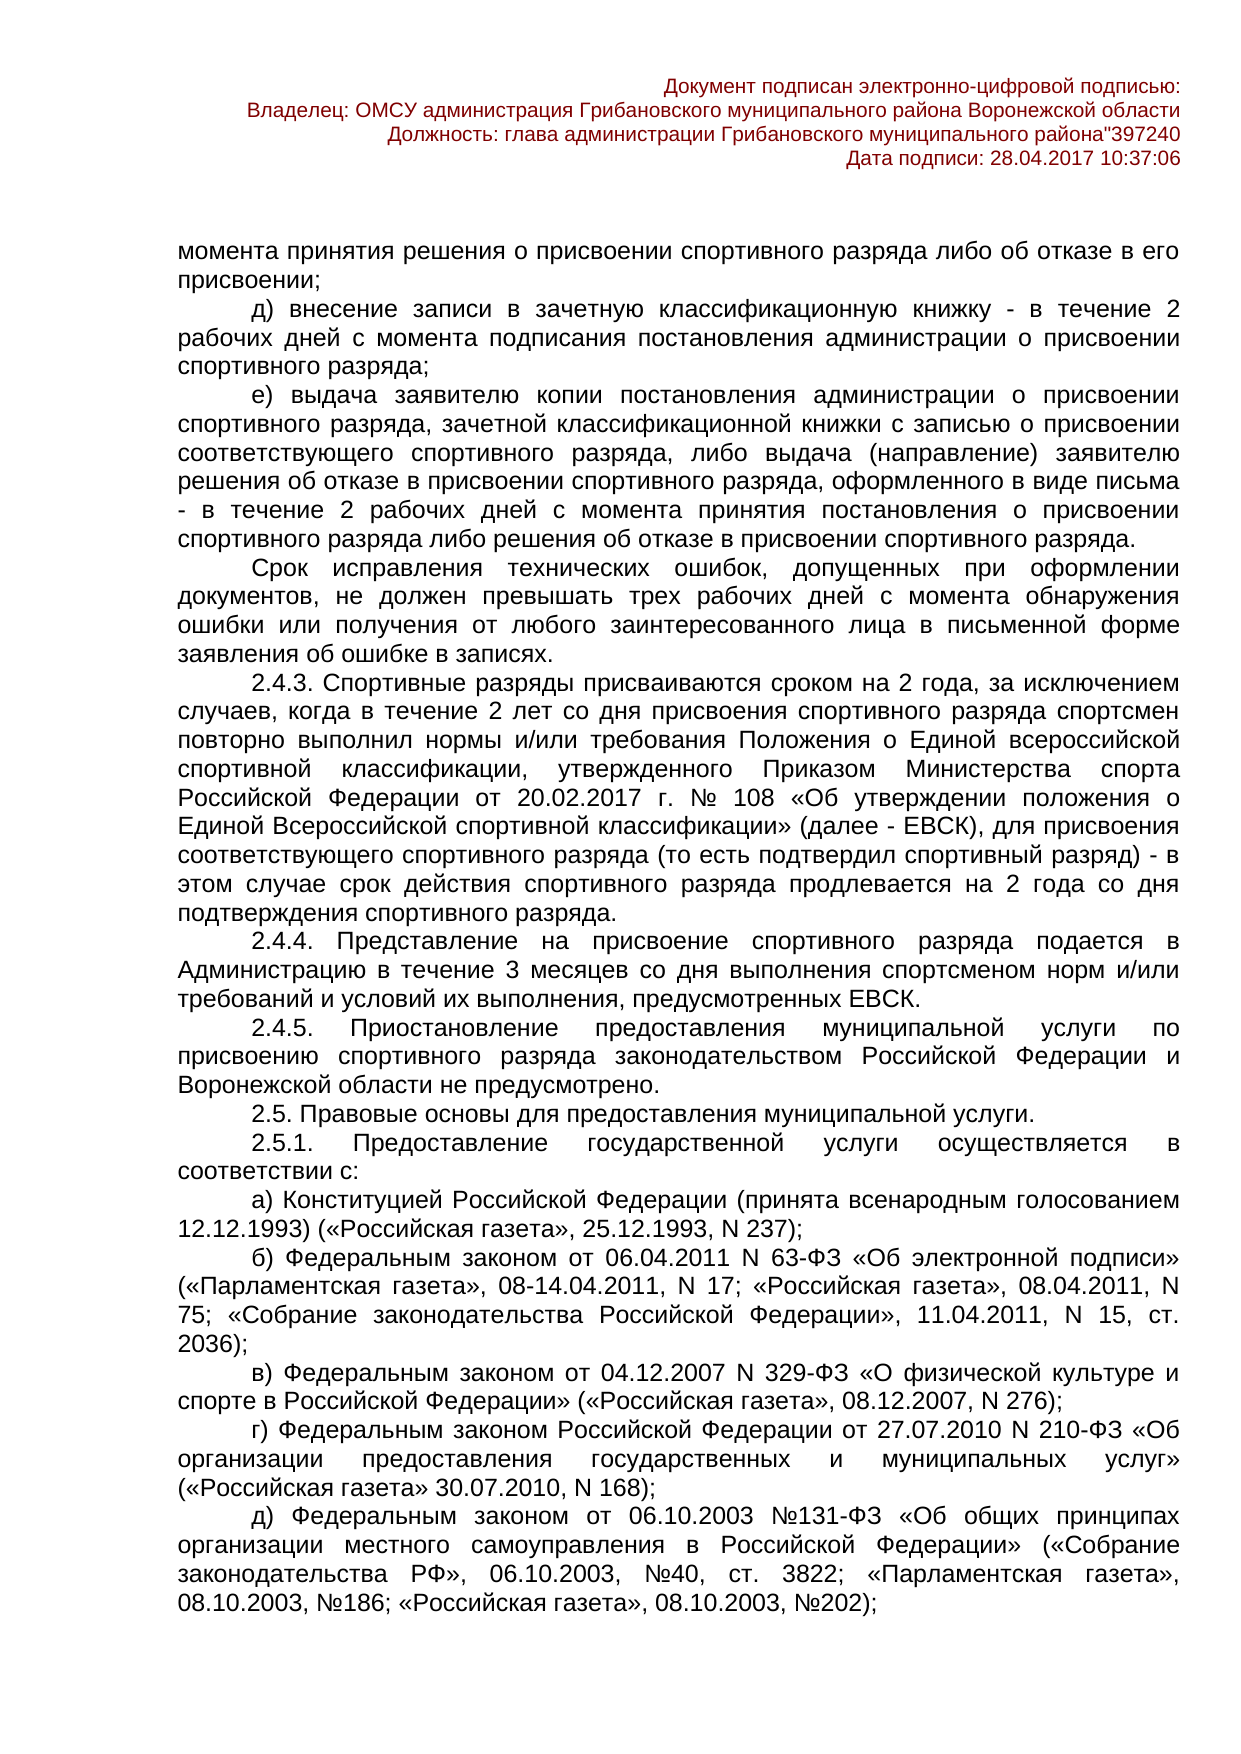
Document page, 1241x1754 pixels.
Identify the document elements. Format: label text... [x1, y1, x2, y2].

text 2.4.5. Приостановление предоставления муниципальной услуги по присвоению спортивного разряда законодательством Российской Федерации и Воронежской области не предусмотрено. [177, 1012, 1181, 1099]
text 2.5. Правовые основы для предоставления муниципальной услуги. [177, 1099, 1181, 1127]
text д) внесение записи в зачетную классификационную книжку - в течение 2 рабочих дней с момента подписания постановления администрации о присвоении спортивного разряда; [177, 294, 1181, 380]
text 2.4.4. Представление на присвоение спортивного разряда подается в Администрацию в течение 3 месяцев со дня выполнения спортсменом норм и/или требований и условий их выполнения, предусмотренных ЕВСК. [177, 926, 1181, 1012]
text б) Федеральным законом от 06.04.2011 N 63-ФЗ «Об электронной подписи» («Парламентская газета», 08-14.04.2011, N 17; «Российская газета», 08.04.2011, N 75; «Собрание законодательства Российской Федерации», 11.04.2011, N 15, ст. 2036); [177, 1242, 1181, 1357]
text а) Конституцией Российской Федерации (принята всенародным голосованием 12.12.1993) («Российская газета», 25.12.1993, N 237); [177, 1185, 1181, 1242]
text Срок исправления технических ошибок, допущенных при оформлении документов, не должен превышать трех рабочих дней с момента обнаружения ошибки или получения от любого заинтересованного лица в письменной форме заявления об ошибке в записях. [177, 552, 1181, 667]
text е) выдача заявителю копии постановления администрации о присвоении спортивного разряда, зачетной классификационной книжки с записью о присвоении соответствующего спортивного разряда, либо выдача (направление) заявителю решения об отказе в присвоении спортивного разряда, оформленного в виде письма - в течение 2 рабочих дней с момента принятия постановления о присвоении спортивного разряда либо решения об отказе в присвоении спортивного разряда. [177, 380, 1181, 552]
text г) Федеральным законом Российской Федерации от 27.07.2010 N 210-ФЗ «Об организации предоставления государственных и муниципальных услуг» («Российская газета» 30.07.2010, N 168); [177, 1415, 1181, 1501]
text 2.5.1. Предоставление государственной услуги осуществляется в соответствии с: [177, 1127, 1181, 1185]
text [177, 236, 1181, 294]
text в) Федеральным законом от 04.12.2007 N 329-ФЗ «О физической культуре и спорте в Российской Федерации» («Российская газета», 08.12.2007, N 276); [177, 1357, 1181, 1415]
text д) Федеральным законом от 06.10.2003 №131-ФЗ «Об общих принципах организации местного самоуправления в Российской Федерации» («Собрание законодательства РФ», 06.10.2003, №40, ст. 3822; «Парламентская газета», 08.10.2003, №186; «Российская газета», 08.10.2003, №202); [177, 1501, 1181, 1616]
text 2.4.3. Спортивные разряды присваиваются сроком на 2 года, за исключением случаев, когда в течение 2 лет со дня присвоения спортивного разряда спортсмен повторно выполнил нормы и/или требования Положения о Единой всероссийской спортивной классификации, утвержденного Приказом Министерства спорта Российской Федерации от 20.02.2017 г. № 108 «Об утверждении положения о Единой Всероссийской спортивной классификации» (далее - ЕВСК), для присвоения соответствующего спортивного разряда (то есть подтвердил спортивный разряд) - в этом случае срок действия спортивного разряда продлевается на 2 года со дня подтверждения спортивного разряда. [177, 667, 1181, 926]
